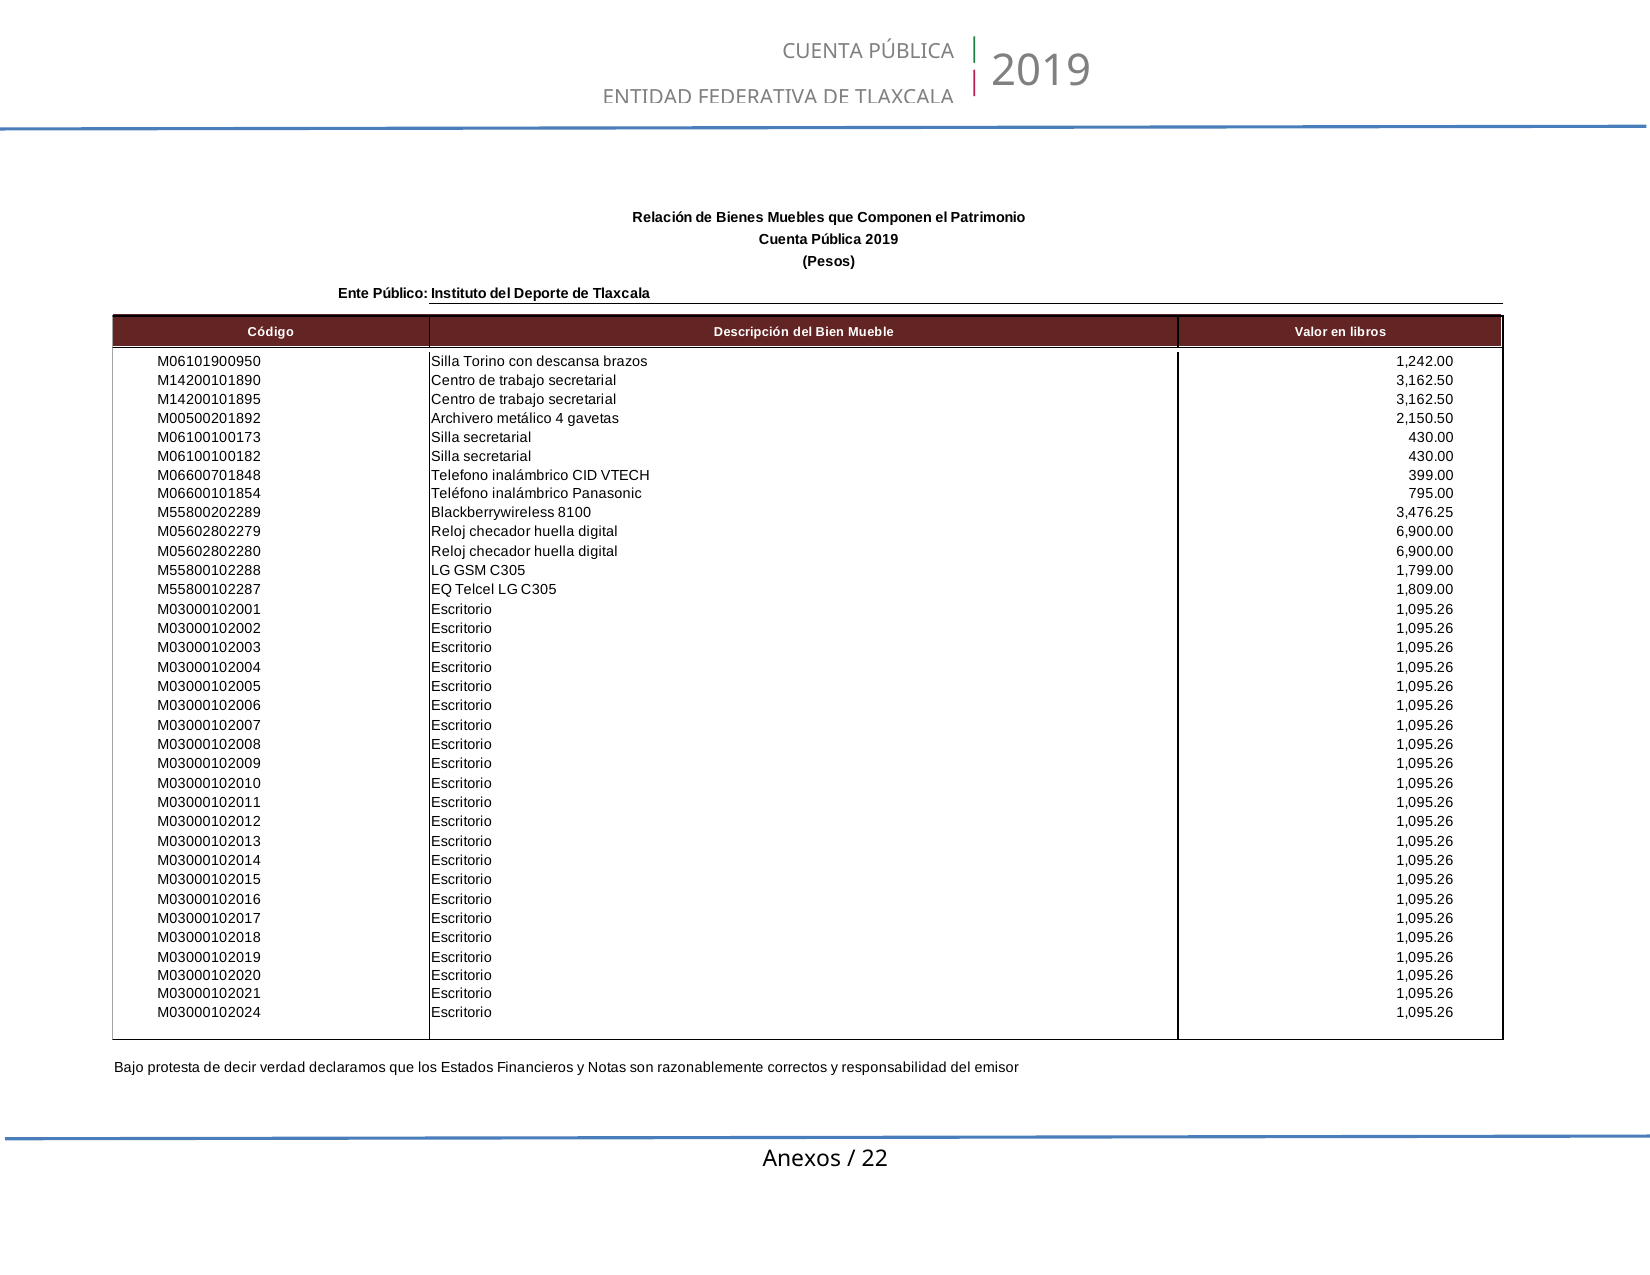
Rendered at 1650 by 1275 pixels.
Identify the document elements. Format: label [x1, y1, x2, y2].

picture [968, 28, 985, 99]
